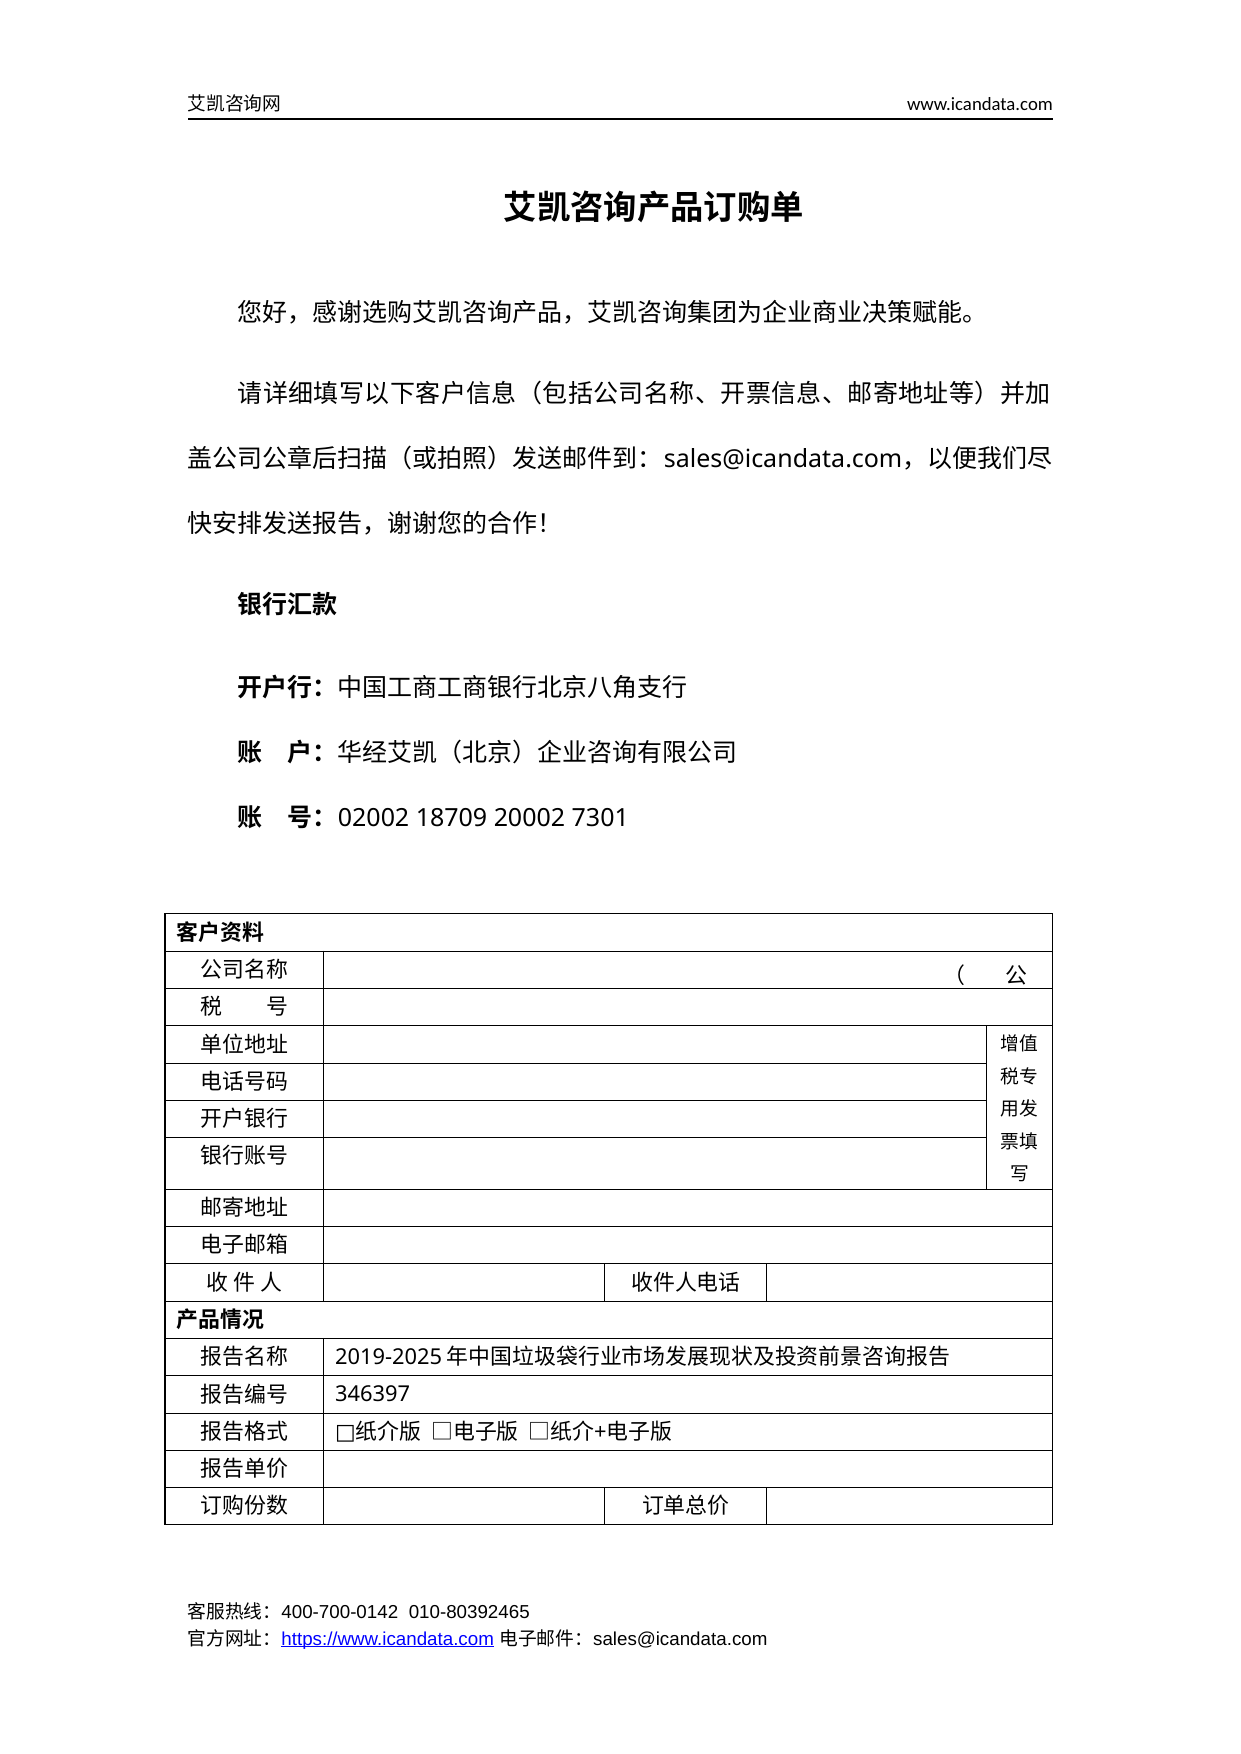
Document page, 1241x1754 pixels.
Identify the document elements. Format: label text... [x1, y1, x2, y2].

text 艾凯咨询产品订购单 [187, 172, 1053, 237]
text 账 户：华经艾凯（北京）企业咨询有限公司 [187, 718, 1053, 783]
table_cell 订购份数 [166, 1488, 323, 1524]
table_cell [324, 989, 1052, 1025]
table_cell [324, 1264, 604, 1301]
table_cell 银行账号 [166, 1138, 323, 1189]
table_cell 收 件 人 [166, 1264, 323, 1301]
text 账 号：02002 18709 20002 7301 [187, 783, 1053, 848]
table_cell 2019-2025年中国垃圾袋行业市场发展现状及投资前景咨询报告 [324, 1339, 1052, 1375]
table_cell 公司名称 [166, 952, 323, 988]
table_cell [324, 1026, 986, 1062]
table_cell 收件人电话 [605, 1264, 766, 1301]
table_cell [324, 1451, 1052, 1487]
text 银行汇款 [187, 570, 1053, 635]
table_cell 税 号 [166, 989, 323, 1025]
text 开户行：中国工商工商银行北京八角支行 [187, 653, 1053, 718]
table_cell [324, 1101, 986, 1137]
table_cell 电子邮箱 [166, 1227, 323, 1263]
table_header 客户资料 [166, 914, 1052, 951]
table_cell 开户银行 [166, 1101, 323, 1137]
table_cell 产品情况 [166, 1302, 1052, 1338]
table_cell [324, 1227, 1052, 1263]
table_cell 346397 [324, 1376, 1052, 1412]
table_cell 报告格式 [166, 1414, 323, 1450]
table_cell [324, 1190, 1052, 1226]
table_cell [324, 1488, 604, 1524]
table_cell 增值税专用发票填写 [987, 1026, 1052, 1189]
text 您好，感谢选购艾凯咨询产品，艾凯咨询集团为企业商业决策赋能。 [187, 278, 1053, 343]
table_cell [324, 952, 1052, 988]
table_cell 电话号码 [166, 1064, 323, 1100]
table_cell [767, 1488, 1052, 1524]
table_cell 邮寄地址 [166, 1190, 323, 1226]
table_cell 报告名称 [166, 1339, 323, 1375]
table_cell 报告编号 [166, 1376, 323, 1412]
table_cell 单位地址 [166, 1026, 323, 1062]
table_cell [324, 1138, 986, 1189]
table_cell 报告单价 [166, 1451, 323, 1487]
table_cell □纸介版 □电子版 □纸介+电子版 [324, 1414, 1052, 1450]
table_cell [324, 1064, 986, 1100]
text 请详细填写以下客户信息（包括公司名称、开票信息、邮寄地址等）并加盖公司公章后扫描（或拍照）发送邮件到：sales@icandata.com，以便我们尽快安排发送报告，谢谢您的合作！ [187, 359, 1053, 554]
table_cell [767, 1264, 1052, 1301]
table_cell 订单总价 [605, 1488, 766, 1524]
